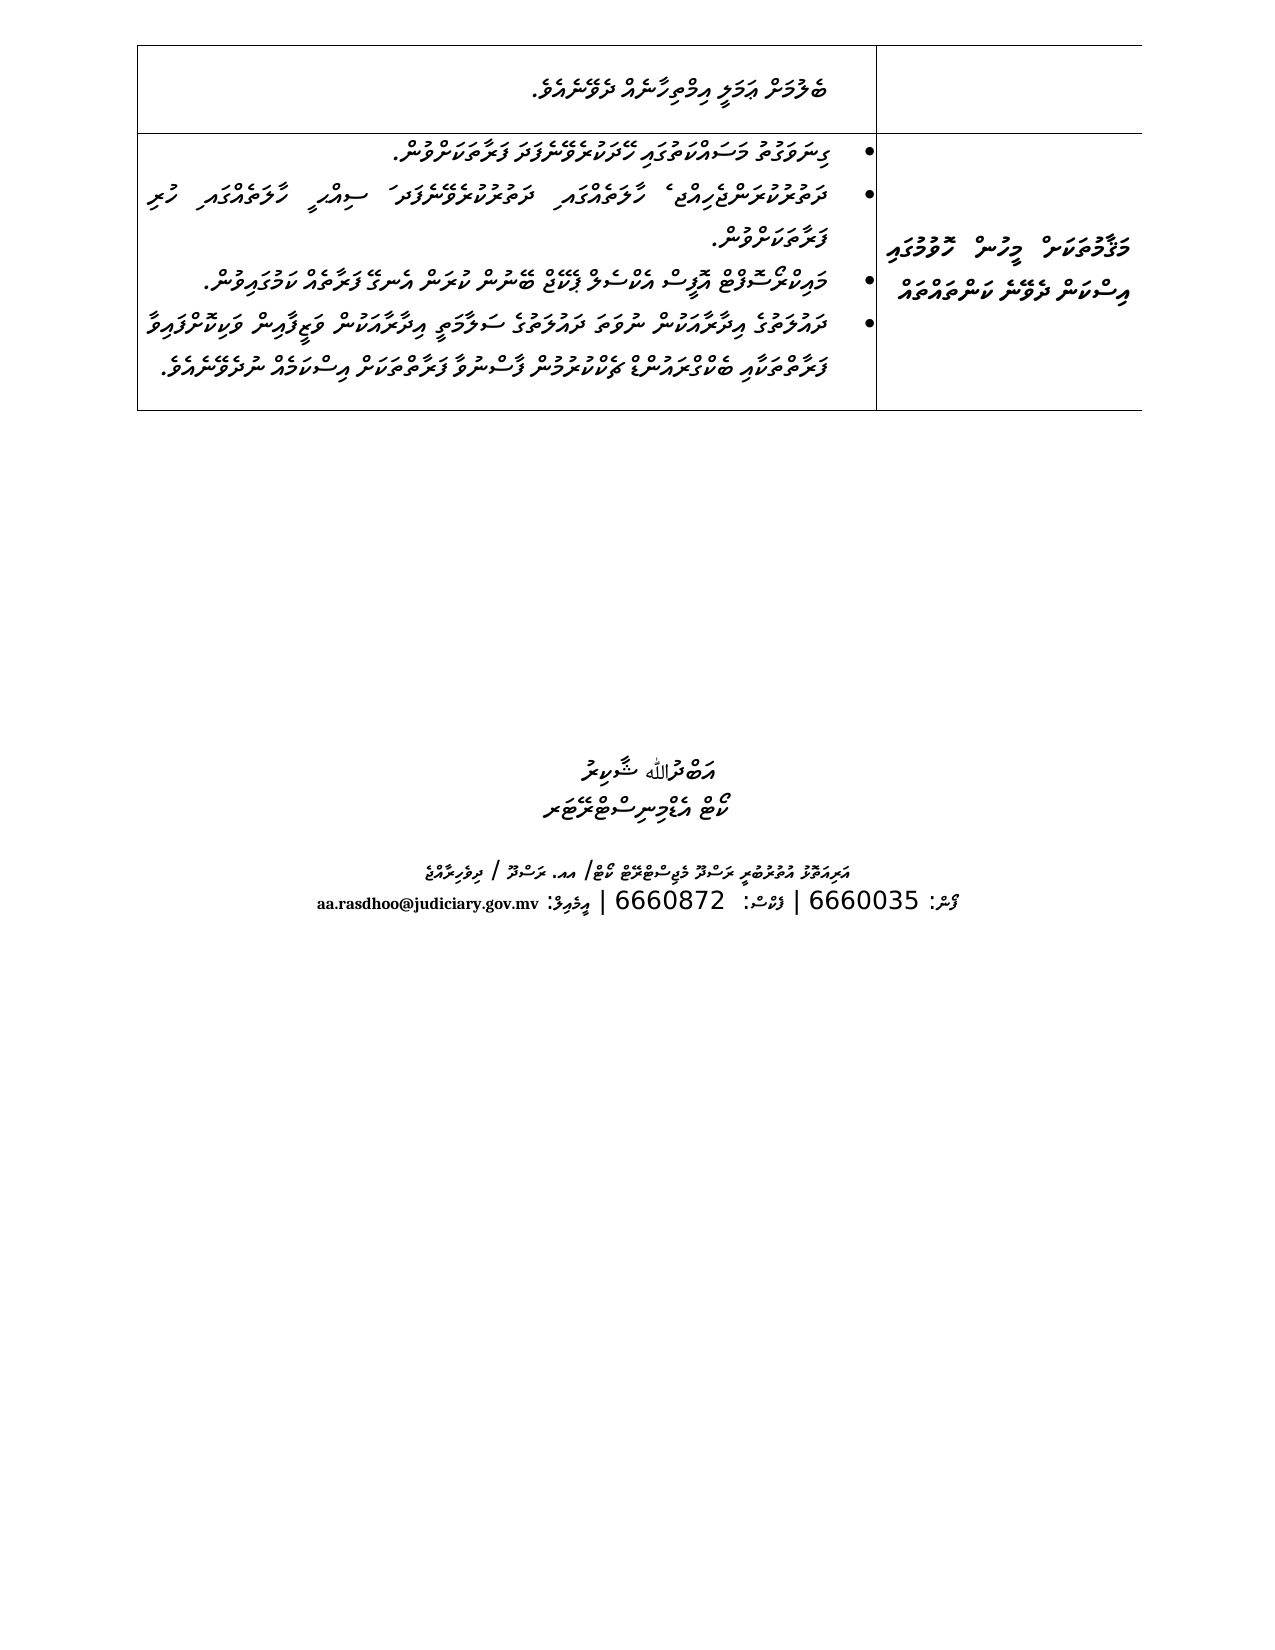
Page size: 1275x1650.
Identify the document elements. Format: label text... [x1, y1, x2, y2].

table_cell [138, 46, 876, 133]
text އަރިއަތޮޅު އުތުރުބުރީ ރަސްދޫ މެޖިސްޓްރޭޓް ކޯޓް/ އއ. ރަސްދޫ / ދިވެހިރާއްޖެ [150, 856, 1125, 886]
text އަބްދުﷲ ޝާކިރު [150, 752, 1125, 790]
text ފޯން: 6660035 | ފެކްސް: 6660872 | އީމެއިލް: aa.rasdhoo@judiciary.gov.mv [150, 886, 1125, 916]
text ކޯޓް އެޑްމިނިސްޓްރޭޓަރ [150, 790, 1125, 827]
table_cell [877, 46, 1142, 133]
table_cell މަޤާމުތަކަށް މީހުން ހޮވުމުގައި އިސްކަން ދެވޭނެ ކަންތައްތައް [877, 134, 1142, 410]
table_cell ގިނަވަގުތު މަސައްކަތުގައި ހޭދަކުރެވޭނެފަދަ ފަރާތަކަށްވުން. ދަތުރުކުރަންޖެހިއްޖެ ހާލަތެއްގައި ދަތުރުކުރެވޭނެފަދަ ސިއްޙީ ހާލަތެއްގައި ހުރި ފަރާތަކަށްވުން. މައިކްރޯސޮފްޓް އޮފީސް އެކްސެލް ޕެކޭޖް ބޭނުން ކުރަން އެނގޭ ފަރާތެއް ކަމުގައިވުން. ދައުލަތުގެ އިދާރާއަކުން ނުވަތަ ދައުލަތުގެ ސަލާމަތީ އިދާރާއަކުން ވަޒީފާއިން ވަކިކޮށްފައިވާ ފަރާތްތަކާއި ބެކްގްރައުންޑް ޗެކްކުރުމުން ފާސްނުވާ ފަރާތްތަކަށް އިސްކަމެއް ނުދެވޭނެއެވެ. [138, 134, 876, 410]
